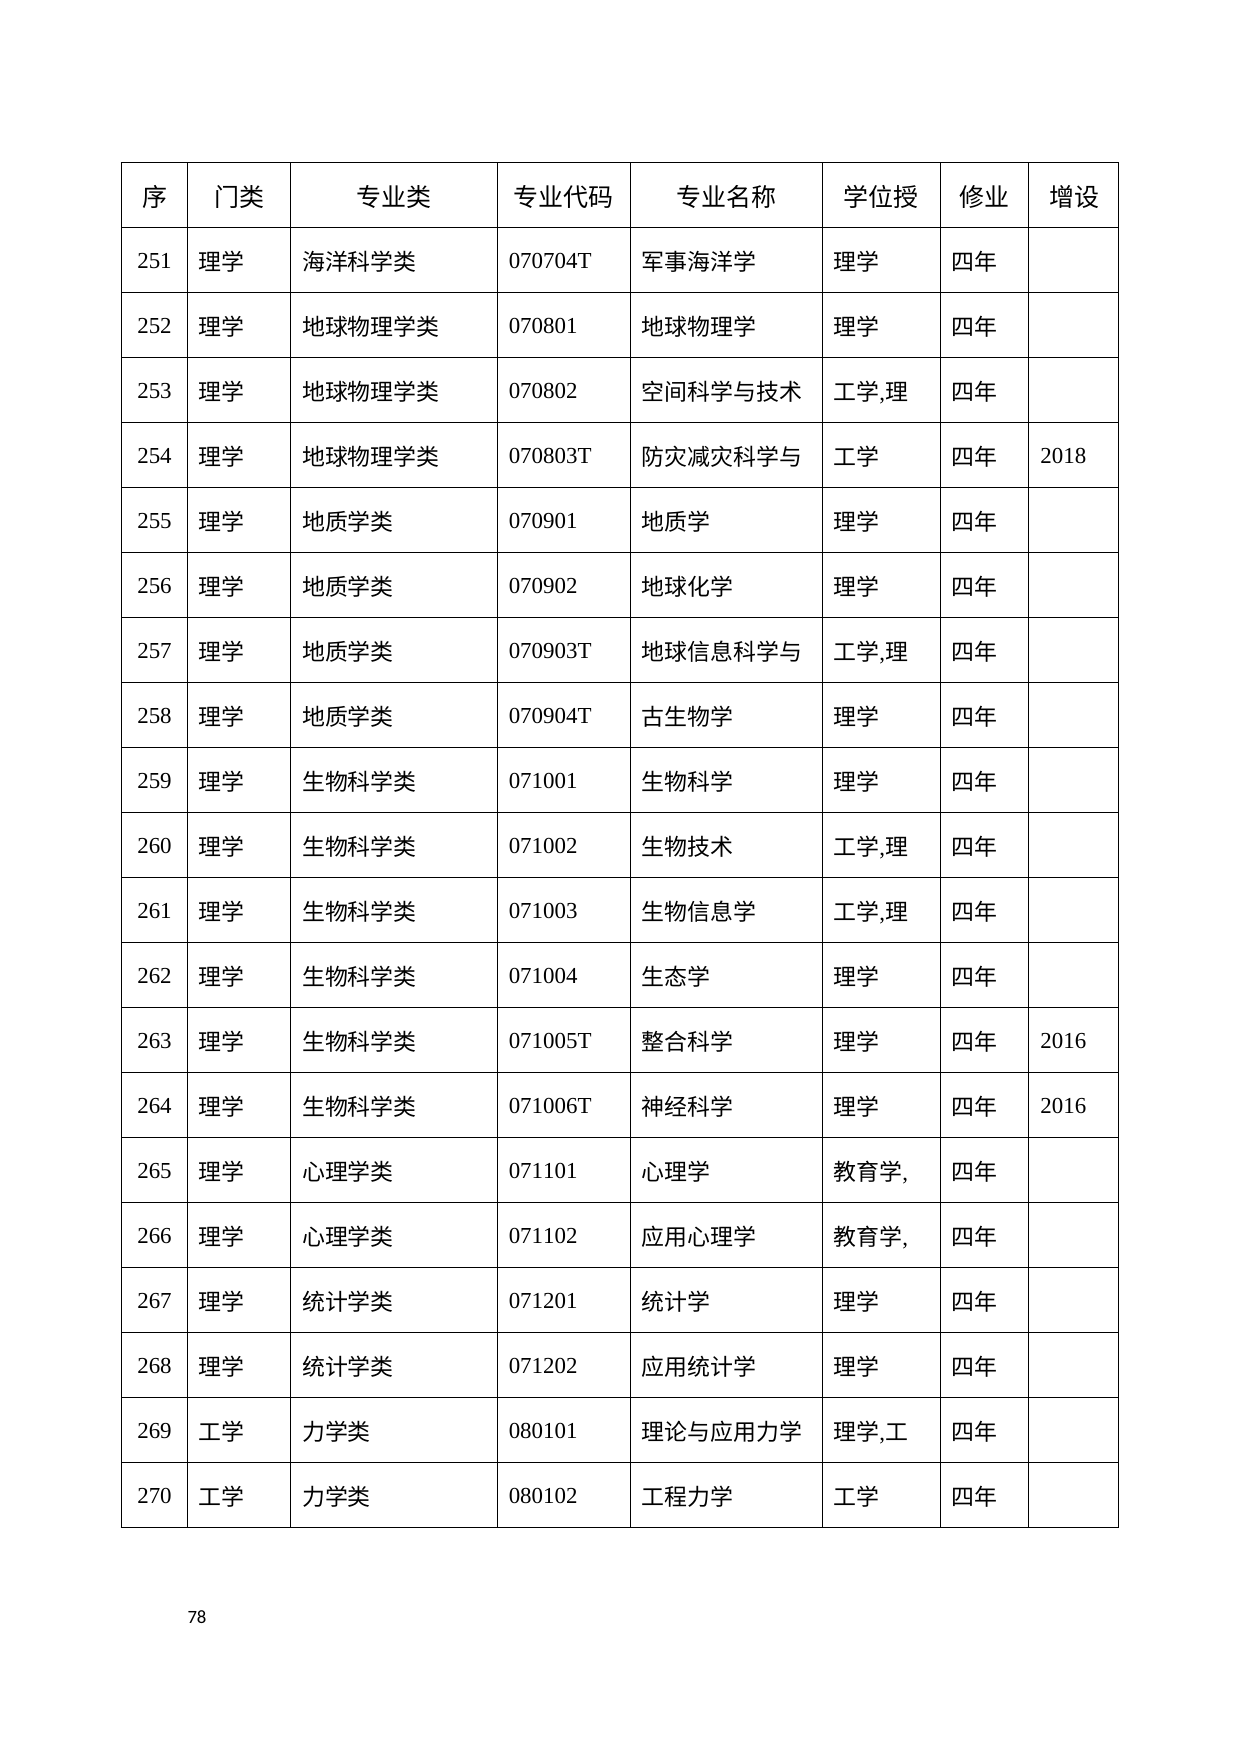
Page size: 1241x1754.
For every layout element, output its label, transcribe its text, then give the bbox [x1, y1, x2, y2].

table_cell 力学类 [291, 1398, 497, 1462]
table_cell 070704T [498, 228, 630, 292]
table_cell 生态学 [631, 943, 822, 1007]
table_cell 理学 [823, 1333, 940, 1397]
table_cell 地球物理学 [631, 293, 822, 357]
table_cell 四年 [941, 553, 1028, 617]
table_cell [1029, 1463, 1118, 1527]
table_cell 四年 [941, 878, 1028, 942]
table_cell 理论与应用力学 [631, 1398, 822, 1462]
table_cell 259 [122, 748, 187, 812]
table_cell 地质学类 [291, 618, 497, 682]
table_cell 理学 [823, 943, 940, 1007]
table_cell 071004 [498, 943, 630, 1007]
table_cell 071005T [498, 1008, 630, 1072]
table_cell 2016 [1029, 1008, 1118, 1072]
table_cell 265 [122, 1138, 187, 1202]
table_cell 四年 [941, 423, 1028, 487]
table_cell 270 [122, 1463, 187, 1527]
table_cell 理学 [188, 748, 290, 812]
table_cell 071002 [498, 813, 630, 877]
table_cell 生物信息学 [631, 878, 822, 942]
table_cell 四年 [941, 683, 1028, 747]
table_cell 理学 [823, 748, 940, 812]
table_cell 理学 [188, 1138, 290, 1202]
table_cell 生物科学类 [291, 943, 497, 1007]
table_cell 267 [122, 1268, 187, 1332]
table_cell 四年 [941, 293, 1028, 357]
table_cell 四年 [941, 1398, 1028, 1462]
table_cell 071202 [498, 1333, 630, 1397]
table_cell 252 [122, 293, 187, 357]
table_cell 263 [122, 1008, 187, 1072]
table_cell 应用心理学 [631, 1203, 822, 1267]
table_cell 理学 [188, 228, 290, 292]
table_cell 理学 [188, 1268, 290, 1332]
table_cell [1029, 1398, 1118, 1462]
table_cell 整合科学 [631, 1008, 822, 1072]
table_cell 工学 [823, 1463, 940, 1527]
table_header 门类 [188, 163, 290, 227]
table_cell 心理学 [631, 1138, 822, 1202]
table_cell 251 [122, 228, 187, 292]
table_cell 070801 [498, 293, 630, 357]
table_cell 心理学类 [291, 1203, 497, 1267]
table_cell 080101 [498, 1398, 630, 1462]
table_cell 生物科学类 [291, 748, 497, 812]
table_cell 生物科学类 [291, 813, 497, 877]
table_cell 理学 [823, 1073, 940, 1137]
table_cell 四年 [941, 1073, 1028, 1137]
table_cell 四年 [941, 1138, 1028, 1202]
table_cell 071102 [498, 1203, 630, 1267]
table_cell 理学 [823, 293, 940, 357]
table_cell [1029, 228, 1118, 292]
table_cell [1029, 293, 1118, 357]
table_cell 260 [122, 813, 187, 877]
table_cell [1029, 878, 1118, 942]
table_cell 理学 [188, 1008, 290, 1072]
table_cell 海洋科学类 [291, 228, 497, 292]
table_cell 工学 [188, 1463, 290, 1527]
table_cell 理学 [188, 423, 290, 487]
table_cell 神经科学 [631, 1073, 822, 1137]
table_cell 理学 [823, 1008, 940, 1072]
table_cell 理学 [188, 943, 290, 1007]
table_cell 理学 [823, 228, 940, 292]
table_header 学位授予门类 [823, 163, 940, 227]
table_cell 258 [122, 683, 187, 747]
table_cell 071101 [498, 1138, 630, 1202]
table_cell 071006T [498, 1073, 630, 1137]
table_cell [1029, 618, 1118, 682]
table_cell 地球物理学类 [291, 423, 497, 487]
table_cell 地球信息科学与技术 [631, 618, 822, 682]
table_cell 四年 [941, 618, 1028, 682]
table_cell 070904T [498, 683, 630, 747]
table_cell 教育学,理学 [823, 1138, 940, 1202]
table_cell 地球物理学类 [291, 358, 497, 422]
table_cell 地球化学 [631, 553, 822, 617]
table_cell 四年 [941, 1463, 1028, 1527]
table_cell 力学类 [291, 1463, 497, 1527]
table_cell 四年 [941, 228, 1028, 292]
table_cell 生物技术 [631, 813, 822, 877]
table_cell 070902 [498, 553, 630, 617]
table_cell 地质学类 [291, 488, 497, 552]
table_cell 070901 [498, 488, 630, 552]
table_cell [1029, 358, 1118, 422]
table_cell [1029, 1138, 1118, 1202]
table_cell 253 [122, 358, 187, 422]
table_cell 四年 [941, 943, 1028, 1007]
table_cell [1029, 1268, 1118, 1332]
table_cell 262 [122, 943, 187, 1007]
table_cell 理学 [188, 553, 290, 617]
table_header 增设年份 [1029, 163, 1118, 227]
table_cell 071003 [498, 878, 630, 942]
table_cell 生物科学类 [291, 1073, 497, 1137]
table_cell 理学 [188, 618, 290, 682]
table_cell 070903T [498, 618, 630, 682]
table_cell 统计学类 [291, 1268, 497, 1332]
table_cell 四年 [941, 1268, 1028, 1332]
table_cell 理学 [188, 358, 290, 422]
table_cell 理学 [188, 1333, 290, 1397]
table_cell 266 [122, 1203, 187, 1267]
table_cell 四年 [941, 1333, 1028, 1397]
table_cell 257 [122, 618, 187, 682]
table_cell 256 [122, 553, 187, 617]
table_cell 四年 [941, 1008, 1028, 1072]
table_cell [1029, 1333, 1118, 1397]
table_cell 地质学类 [291, 683, 497, 747]
table_cell 2016 [1029, 1073, 1118, 1137]
table_cell 地质学 [631, 488, 822, 552]
table_header 修业年限 [941, 163, 1028, 227]
table_header 序号 [122, 163, 187, 227]
table_cell 255 [122, 488, 187, 552]
table_cell 254 [122, 423, 187, 487]
table_cell [1029, 683, 1118, 747]
table_cell 269 [122, 1398, 187, 1462]
table_cell [1029, 1203, 1118, 1267]
table_cell 统计学类 [291, 1333, 497, 1397]
table_cell 理学 [188, 878, 290, 942]
table_cell 生物科学类 [291, 1008, 497, 1072]
table_cell 教育学,理学 [823, 1203, 940, 1267]
table_cell 四年 [941, 358, 1028, 422]
table_cell [1029, 748, 1118, 812]
table_cell 军事海洋学 [631, 228, 822, 292]
table_cell 264 [122, 1073, 187, 1137]
table_cell 理学 [823, 553, 940, 617]
table_cell 心理学类 [291, 1138, 497, 1202]
table_cell 工程力学 [631, 1463, 822, 1527]
table_cell 理学 [188, 1203, 290, 1267]
table_cell 080102 [498, 1463, 630, 1527]
table_cell [1029, 488, 1118, 552]
table_cell 防灾减灾科学与工程 [631, 423, 822, 487]
table_cell 理学 [823, 1268, 940, 1332]
table_cell 古生物学 [631, 683, 822, 747]
table_cell 理学 [188, 293, 290, 357]
table_cell [1029, 553, 1118, 617]
table_cell 工学 [823, 423, 940, 487]
table_cell 空间科学与技术 [631, 358, 822, 422]
table_cell 070803T [498, 423, 630, 487]
table_cell 070802 [498, 358, 630, 422]
table_cell 2018 [1029, 423, 1118, 487]
table_cell 理学 [188, 1073, 290, 1137]
table_cell 统计学 [631, 1268, 822, 1332]
table_cell 理学 [823, 488, 940, 552]
table_cell 261 [122, 878, 187, 942]
table_cell 地球物理学类 [291, 293, 497, 357]
table_cell 工学 [188, 1398, 290, 1462]
table_header 专业名称 [631, 163, 822, 227]
table_header 专业代码 [498, 163, 630, 227]
table_cell 四年 [941, 1203, 1028, 1267]
table_cell [1029, 813, 1118, 877]
table_cell 工学,理学 [823, 358, 940, 422]
table_cell 地质学类 [291, 553, 497, 617]
table_cell 生物科学 [631, 748, 822, 812]
table_cell 四年 [941, 813, 1028, 877]
table_cell 工学,理学 [823, 618, 940, 682]
table_cell 工学,理学 [823, 813, 940, 877]
table_cell 应用统计学 [631, 1333, 822, 1397]
table_cell 理学 [188, 683, 290, 747]
table_cell 工学,理学 [823, 878, 940, 942]
table_cell 071201 [498, 1268, 630, 1332]
table_cell 理学 [188, 488, 290, 552]
table_cell [1029, 943, 1118, 1007]
table_cell 071001 [498, 748, 630, 812]
table_cell 生物科学类 [291, 878, 497, 942]
table_cell 四年 [941, 748, 1028, 812]
table_cell 理学 [823, 683, 940, 747]
table_cell 四年 [941, 488, 1028, 552]
table_cell 268 [122, 1333, 187, 1397]
table_header 专业类 [291, 163, 497, 227]
table_cell 理学,工学 [823, 1398, 940, 1462]
table_cell 理学 [188, 813, 290, 877]
